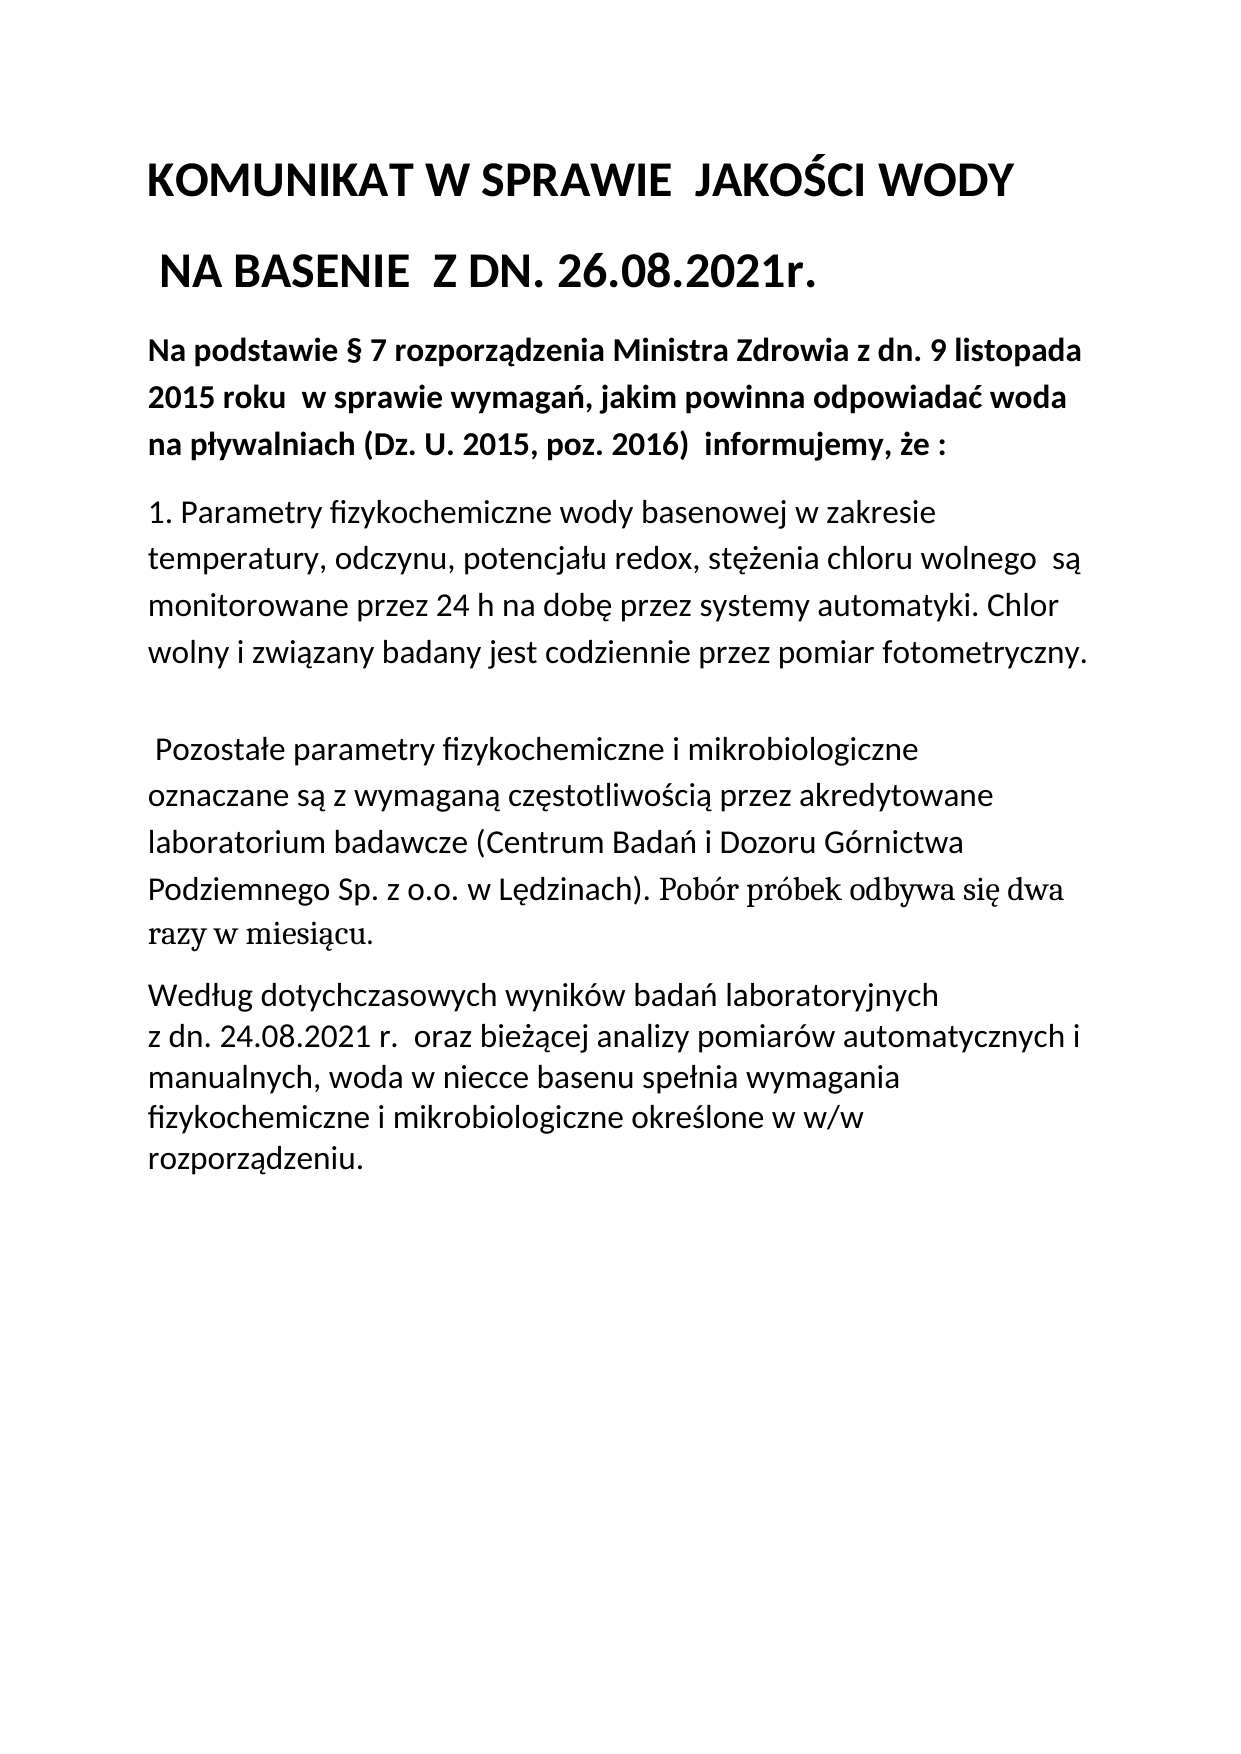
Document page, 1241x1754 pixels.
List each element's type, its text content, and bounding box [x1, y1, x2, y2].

text Według dotychczasowych wyników badań laboratoryjnych z dn. 24.08.2021 r. oraz bieżącej analizy pomiarów automatycznych i manualnych, woda w niecce basenu spełnia wymagania fizykochemiczne i mikrobiologiczne określone w w/w rozporządzeniu. [148, 974, 1093, 1178]
text KOMUNIKAT W SPRAWIE JAKOŚCI WODY [148, 148, 1093, 209]
text Pozostałe parametry fizykochemiczne i mikrobiologiczne oznaczane są z wymaganą częstotliwością przez akredytowane laboratorium badawcze (Centrum Badań i Dozoru Górnictwa Podziemnego Sp. z o.o. w Lędzinach). Pobór próbek odbywa się dwa razy w miesiącu. [148, 728, 1093, 953]
text NA BASENIE Z DN. 26.08.2021r. [148, 238, 1093, 299]
text Na podstawie § 7 rozporządzenia Ministra Zdrowia z dn. 9 listopada 2015 roku w sprawie wymagań, jakim powinna odpowiadać woda na pływalniach (Dz. U. 2015, poz. 2016) informujemy, że : [148, 329, 1093, 464]
text 1. Parametry fizykochemiczne wody basenowej w zakresie temperatury, odczynu, potencjału redox, stężenia chloru wolnego są monitorowane przez 24 h na dobę przez systemy automatyki. Chlor wolny i związany badany jest codziennie przez pomiar fotometryczny. [148, 491, 1093, 672]
